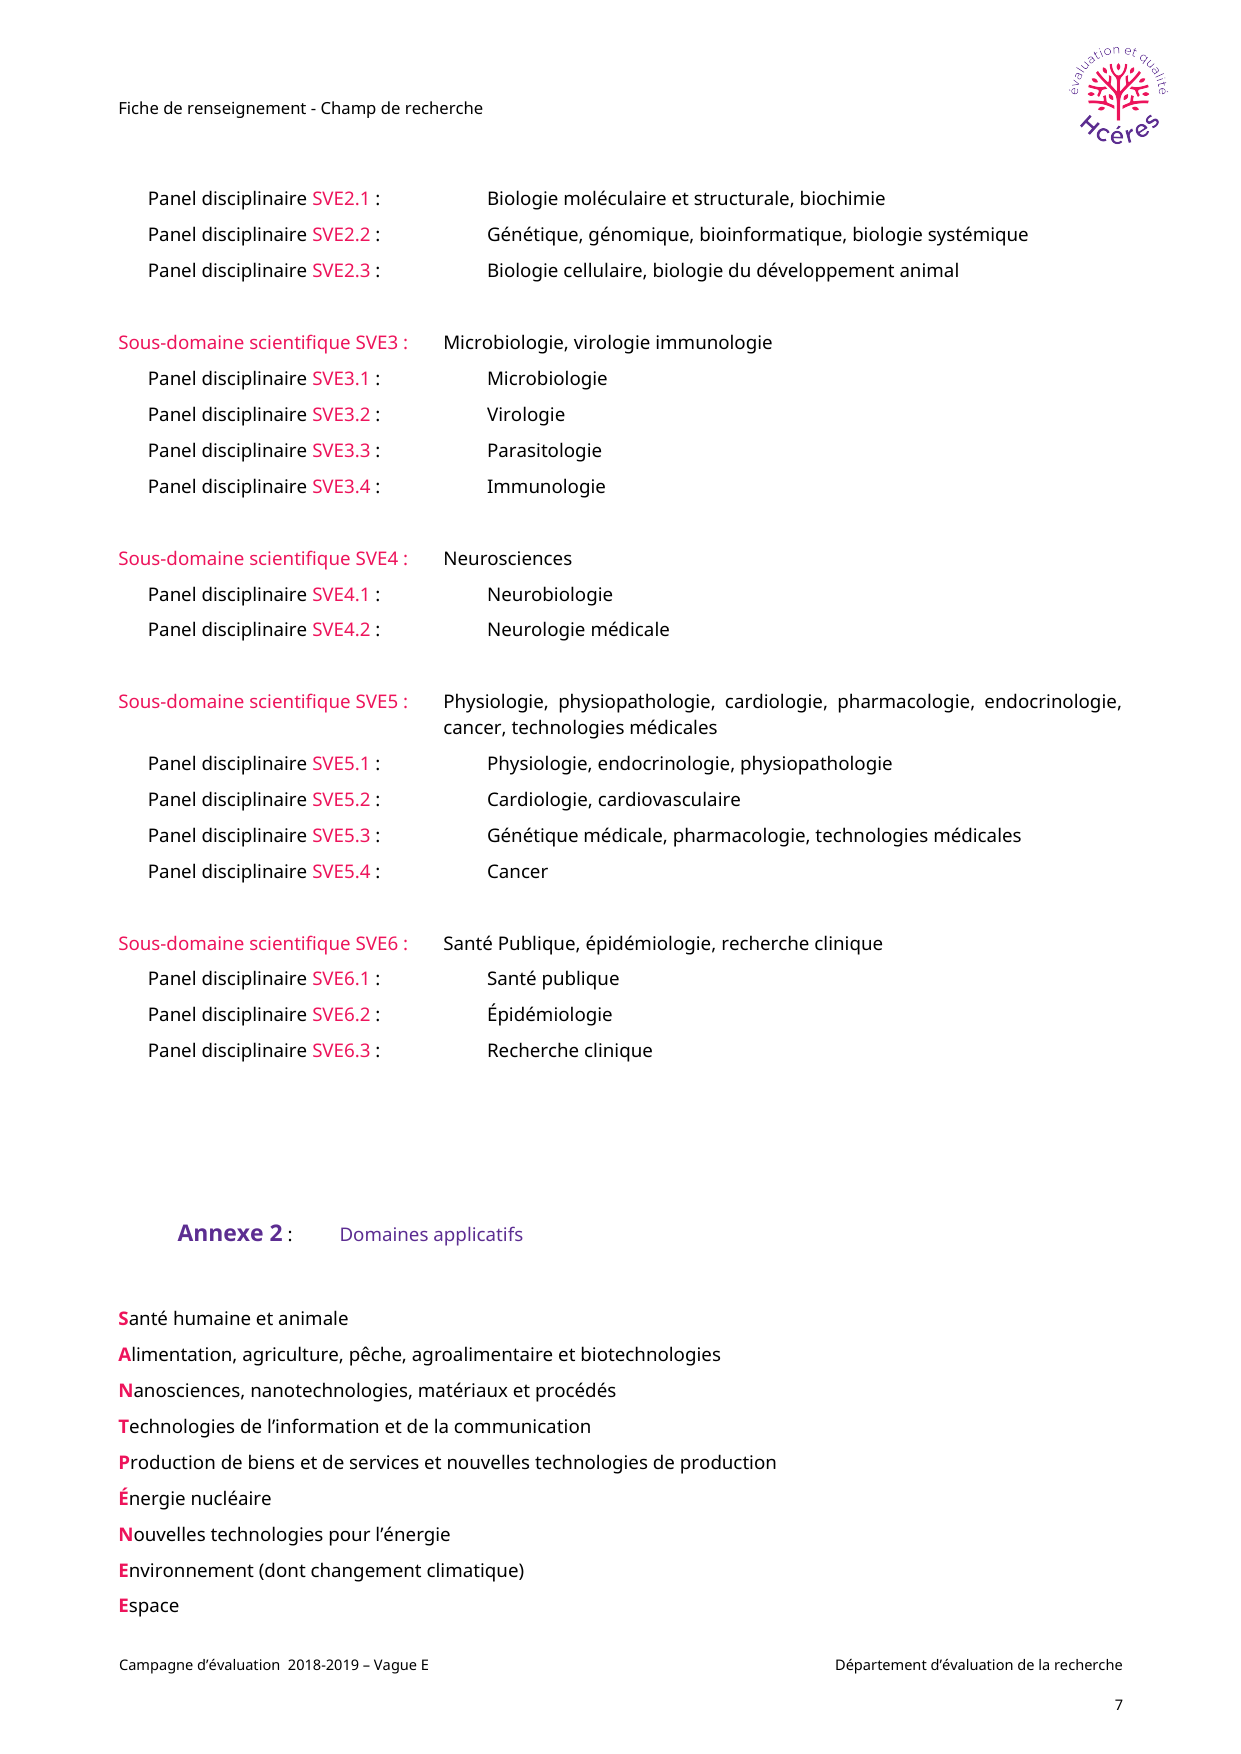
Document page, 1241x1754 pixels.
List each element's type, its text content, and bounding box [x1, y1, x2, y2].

text Panel disciplinaire SVE2.3 : Biologie cellulaire, biologie du développement animal [148, 257, 1122, 283]
text Annexe 2 : Domaines applicatifs [118, 1217, 1122, 1248]
text Sous-domaine scientifique SVE4 : Neurosciences [118, 545, 1122, 570]
text Panel disciplinaire SVE6.1 : Santé publique [148, 966, 1122, 991]
text Panel disciplinaire SVE3.3 : Parasitologie [148, 437, 1122, 463]
text Alimentation, agriculture, pêche, agroalimentaire et biotechnologies [118, 1341, 1122, 1367]
text Panel disciplinaire SVE5.1 : Physiologie, endocrinologie, physiopathologie [148, 750, 1122, 776]
text Sous-domaine scientifique SVE6 : Santé Publique, épidémiologie, recherche clinique [118, 930, 1122, 955]
text Panel disciplinaire SVE5.3 : Génétique médicale, pharmacologie, technologies médicales [148, 822, 1122, 847]
text Panel disciplinaire SVE4.1 : Neurobiologie [148, 581, 1122, 606]
text Panel disciplinaire SVE5.4 : Cancer [148, 858, 1122, 883]
text Panel disciplinaire SVE3.1 : Microbiologie [148, 365, 1122, 391]
text Sous-domaine scientifique SVE3 : Microbiologie, virologie immunologie [118, 329, 1122, 355]
text Panel disciplinaire SVE3.2 : Virologie [148, 401, 1122, 427]
text Panel disciplinaire SVE2.1 : Biologie moléculaire et structurale, biochimie [148, 186, 1122, 211]
text Panel disciplinaire SVE5.2 : Cardiologie, cardiovasculaire [148, 786, 1122, 812]
text Technologies de l’information et de la communication [118, 1413, 1122, 1439]
text Panel disciplinaire SVE2.2 : Génétique, génomique, bioinformatique, biologie systémique [148, 221, 1122, 247]
text Environnement (dont changement climatique) [118, 1557, 1122, 1582]
text Santé humaine et animale [118, 1305, 1122, 1331]
text Nouvelles technologies pour l’énergie [118, 1521, 1122, 1546]
text Panel disciplinaire SVE4.2 : Neurologie médicale [148, 617, 1122, 642]
text Sous-domaine scientifique SVE5 : Physiologie, physiopathologie, cardiologie, pharmacologie, endocrinologie, cancer, technologies médicales [118, 689, 1122, 740]
text Panel disciplinaire SVE6.2 : Épidémiologie [148, 1002, 1122, 1027]
text Panel disciplinaire SVE3.4 : Immunologie [148, 473, 1122, 498]
picture [1062, 39, 1172, 149]
text Production de biens et de services et nouvelles technologies de production [118, 1449, 1122, 1474]
text Énergie nucléaire [118, 1485, 1122, 1511]
text Nanosciences, nanotechnologies, matériaux et procédés [118, 1377, 1122, 1403]
text Espace [118, 1593, 1122, 1618]
text Panel disciplinaire SVE6.3 : Recherche clinique [148, 1038, 1122, 1063]
